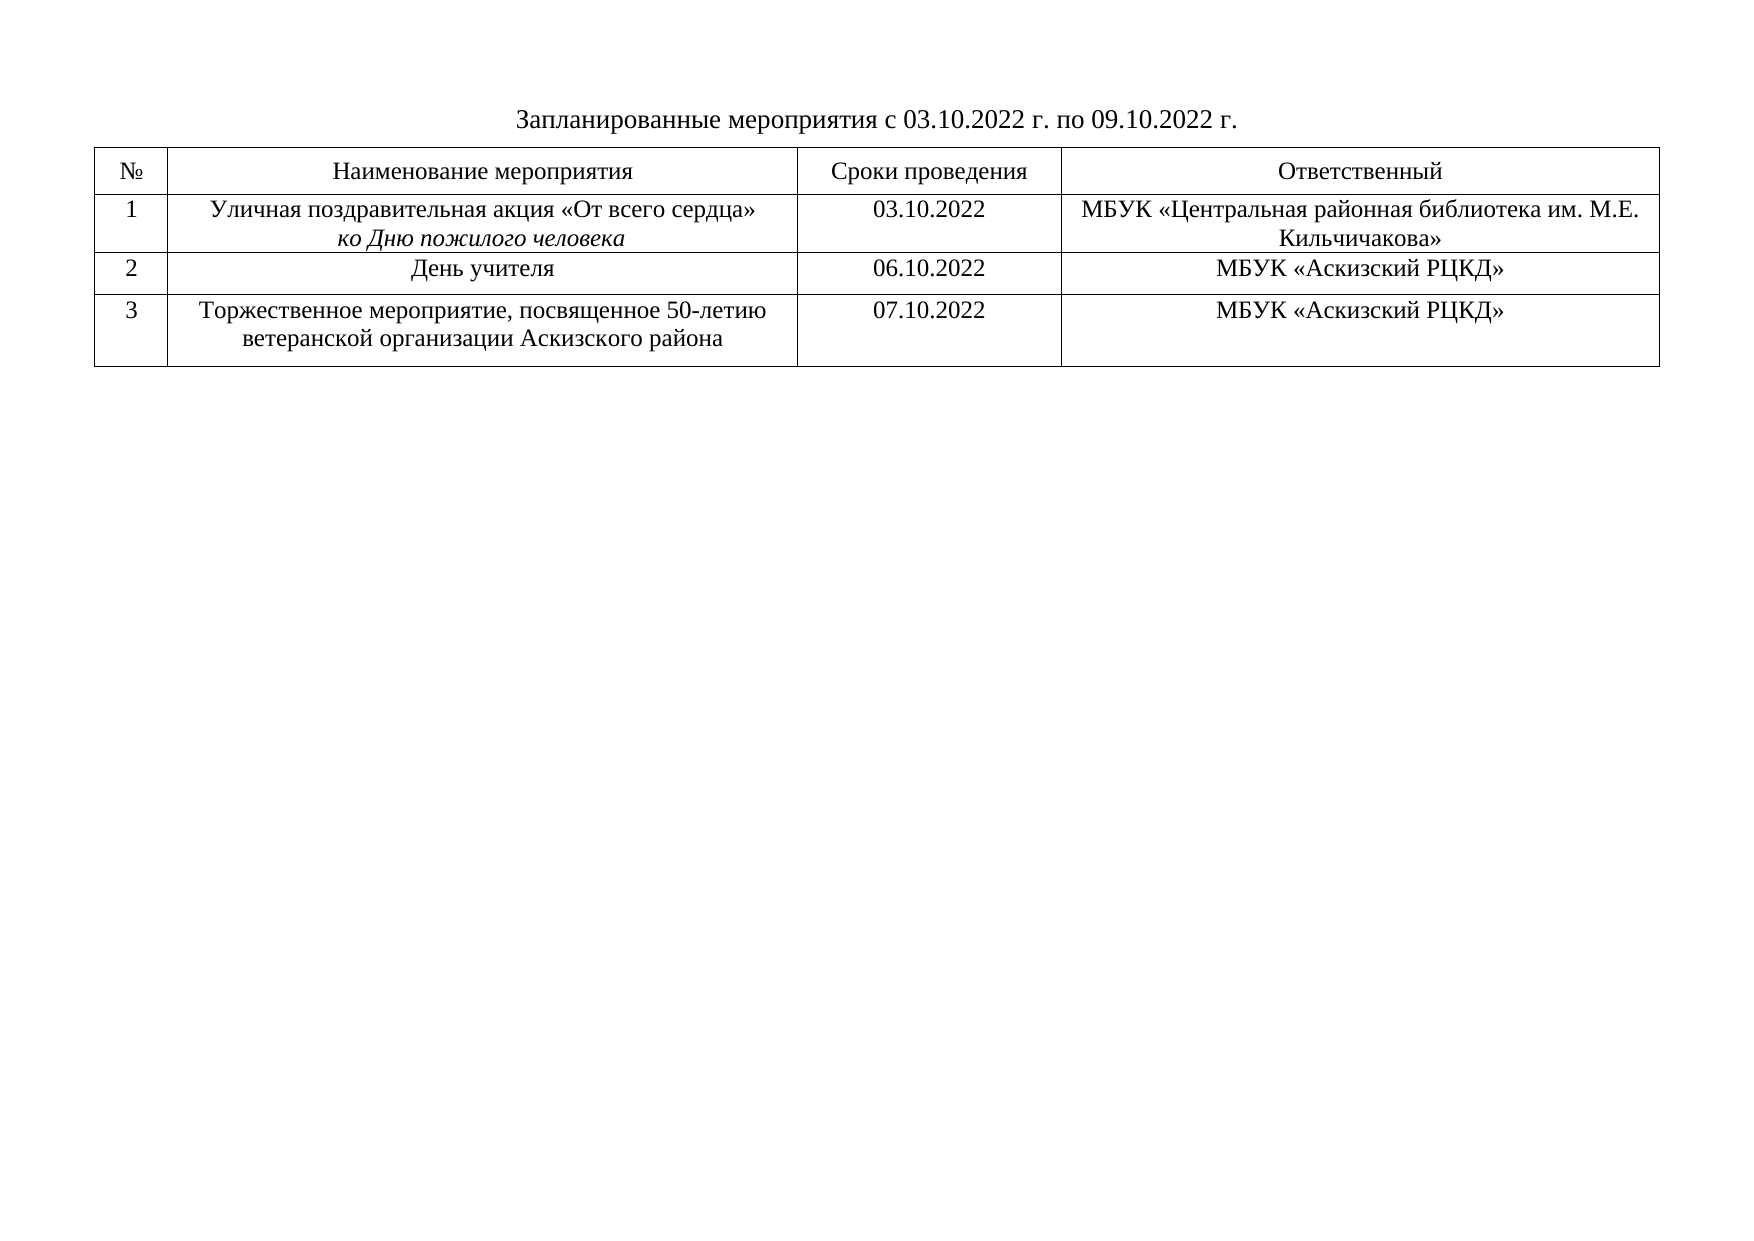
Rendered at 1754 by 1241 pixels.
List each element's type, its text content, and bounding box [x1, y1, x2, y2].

table_cell День учителя [168, 253, 797, 294]
table_cell МБУК «Аскизский РЦКД» [1062, 253, 1659, 294]
text Запланированные мероприятия с 03.10.2022 г. по 09.10.2022 г. [118, 103, 1636, 134]
table_cell МБУК «Центральная районная библиотека им. М.Е. Кильчичакова» [1062, 195, 1659, 252]
table_header № [95, 148, 167, 193]
table_cell 06.10.2022 [798, 253, 1061, 294]
table_cell МБУК «Аскизский РЦКД» [1062, 295, 1659, 366]
table_cell 03.10.2022 [798, 195, 1061, 252]
table_header Наименование мероприятия [168, 148, 797, 193]
table_header Сроки проведения [798, 148, 1061, 193]
table_cell 1 [95, 195, 167, 252]
table_cell Торжественное мероприятие, посвященное 50-летию ветеранской организации Аскизского района [168, 295, 797, 366]
table_cell 2 [95, 253, 167, 294]
table_cell 3 [95, 295, 167, 366]
table_cell Уличная поздравительная акция «От всего сердца» ко Дню пожилого человека [168, 195, 797, 252]
table_cell 07.10.2022 [798, 295, 1061, 366]
table_header Ответственный [1062, 148, 1659, 193]
